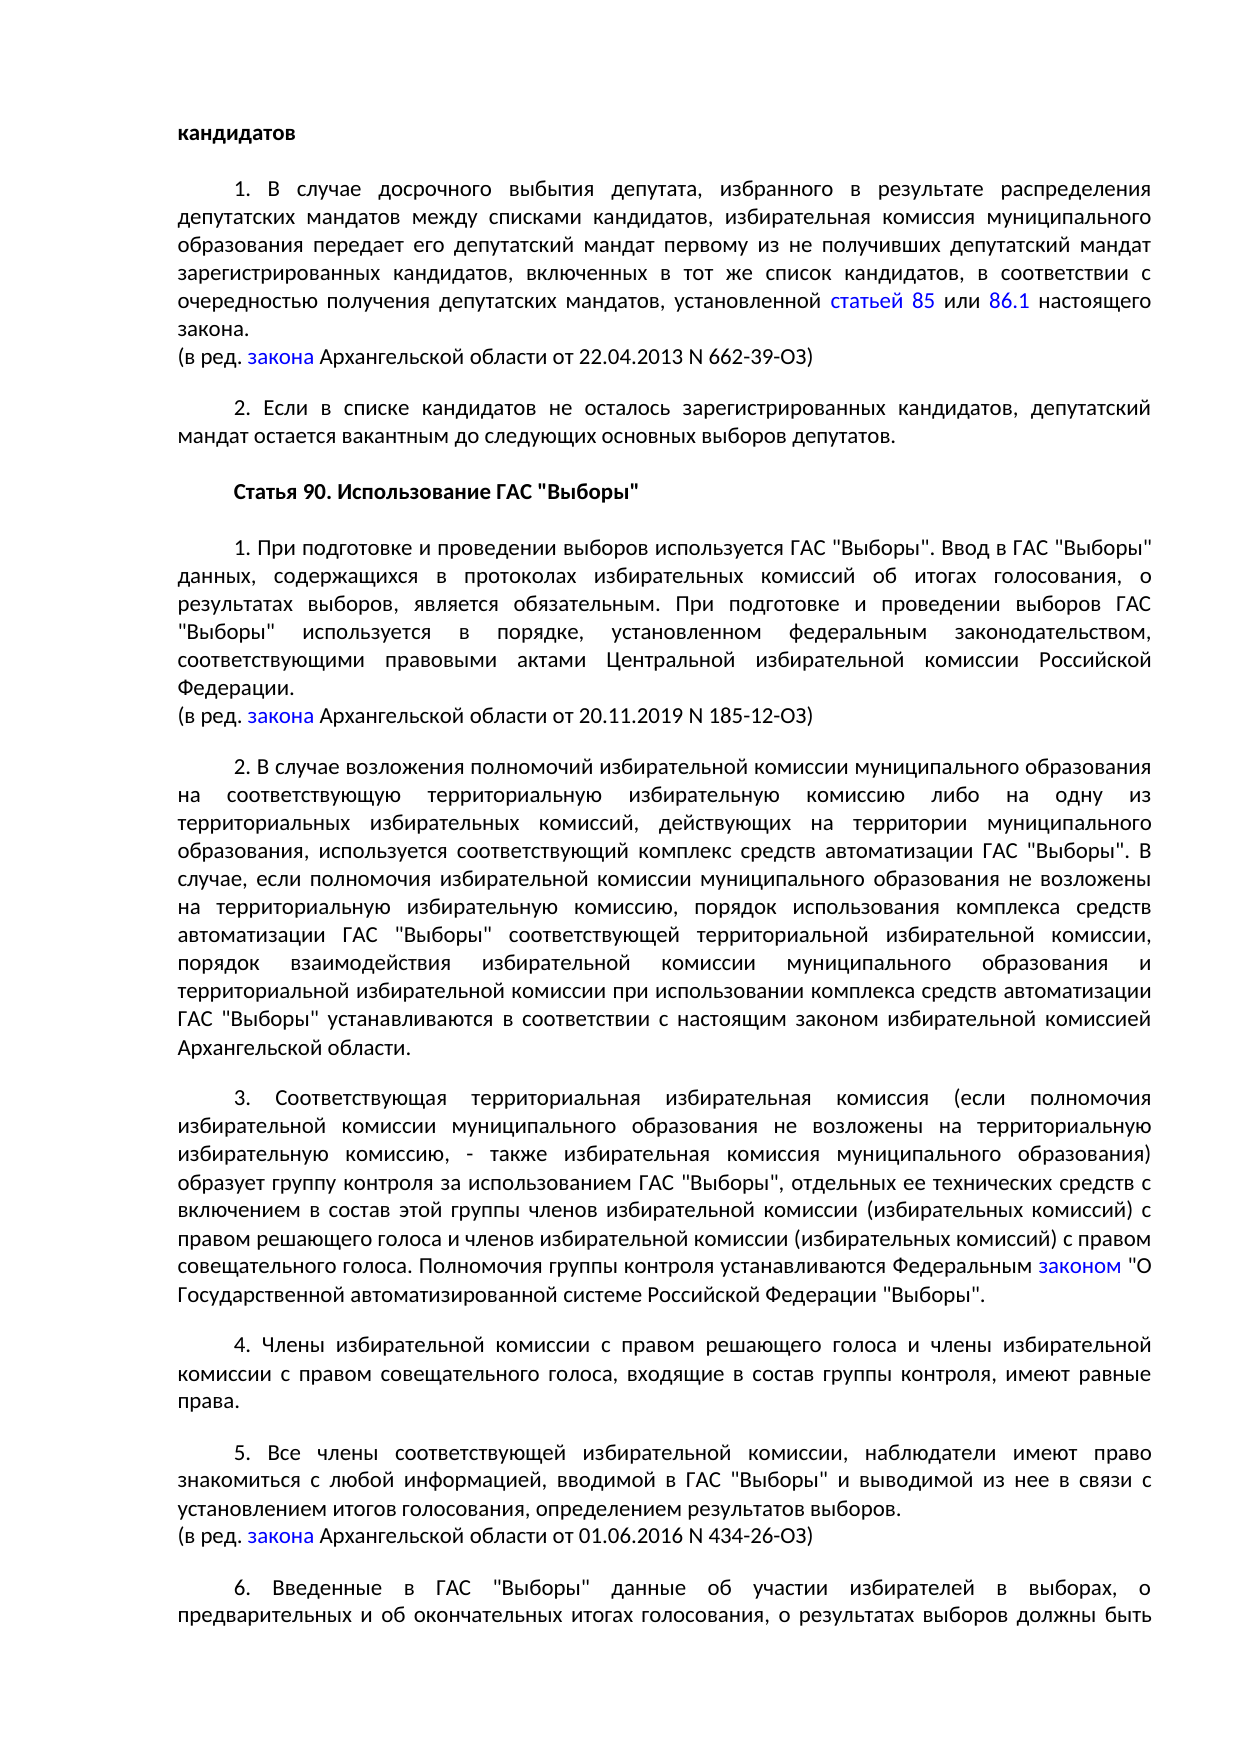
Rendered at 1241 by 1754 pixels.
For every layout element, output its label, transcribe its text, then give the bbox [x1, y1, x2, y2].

title Статья 90. Использование ГАС "Выборы" [177, 477, 1152, 505]
text 1. При подготовке и проведении выборов используется ГАС "Выборы". Ввод в ГАС "Выборы" данных, содержащихся в протоколах избирательных комиссий об итогах голосования, о результатах выборов, является обязательным. При подготовке и проведении выборов ГАС "Выборы" используется в порядке, установленном федеральным законодательством, соответствующими правовыми актами Центральной избирательной комиссии Российской Федерации. [177, 533, 1152, 701]
text (в ред. закона Архангельской области от 20.11.2019 N 185-12-ОЗ) [177, 701, 1152, 729]
text (в ред. закона Архангельской области от 01.06.2016 N 434-26-ОЗ) [177, 1522, 1152, 1550]
text 2. Если в списке кандидатов не осталось зарегистрированных кандидатов, депутатский мандат остается вакантным до следующих основных выборов депутатов. [177, 393, 1152, 449]
text 4. Члены избирательной комиссии с правом решающего голоса и члены избирательной комиссии с правом совещательного голоса, входящие в состав группы контроля, имеют равные права. [177, 1331, 1152, 1415]
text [177, 1573, 1152, 1629]
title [177, 118, 1152, 146]
text (в ред. закона Архангельской области от 22.04.2013 N 662-39-ОЗ) [177, 342, 1152, 370]
text 5. Все члены соответствующей избирательной комиссии, наблюдатели имеют право знакомиться с любой информацией, вводимой в ГАС "Выборы" и выводимой из нее в связи с установлением итогов голосования, определением результатов выборов. [177, 1438, 1152, 1522]
text 2. В случае возложения полномочий избирательной комиссии муниципального образования на соответствующую территориальную избирательную комиссию либо на одну из территориальных избирательных комиссий, действующих на территории муниципального образования, используется соответствующий комплекс средств автоматизации ГАС "Выборы". В случае, если полномочия избирательной комиссии муниципального образования не возложены на территориальную избирательную комиссию, порядок использования комплекса средств автоматизации ГАС "Выборы" соответствующей территориальной избирательной комиссии, порядок взаимодействия избирательной комиссии муниципального образования и территориальной избирательной комиссии при использовании комплекса средств автоматизации ГАС "Выборы" устанавливаются в соответствии с настоящим законом избирательной комиссией Архангельской области. [177, 752, 1152, 1061]
text 3. Соответствующая территориальная избирательная комиссия (если полномочия избирательной комиссии муниципального образования не возложены на территориальную избирательную комиссию, - также избирательная комиссия муниципального образования) образует группу контроля за использованием ГАС "Выборы", отдельных ее технических средств с включением в состав этой группы членов избирательной комиссии (избирательных комиссий) с правом решающего голоса и членов избирательной комиссии (избирательных комиссий) с правом совещательного голоса. Полномочия группы контроля устанавливаются Федеральным законом "О Государственной автоматизированной системе Российской Федерации "Выборы". [177, 1083, 1152, 1308]
text 1. В случае досрочного выбытия депутата, избранного в результате распределения депутатских мандатов между списками кандидатов, избирательная комиссия муниципального образования передает его депутатский мандат первому из не получивших депутатский мандат зарегистрированных кандидатов, включенных в тот же список кандидатов, в соответствии с очередностью получения депутатских мандатов, установленной статьей 85 или 86.1 настоящего закона. [177, 174, 1152, 342]
